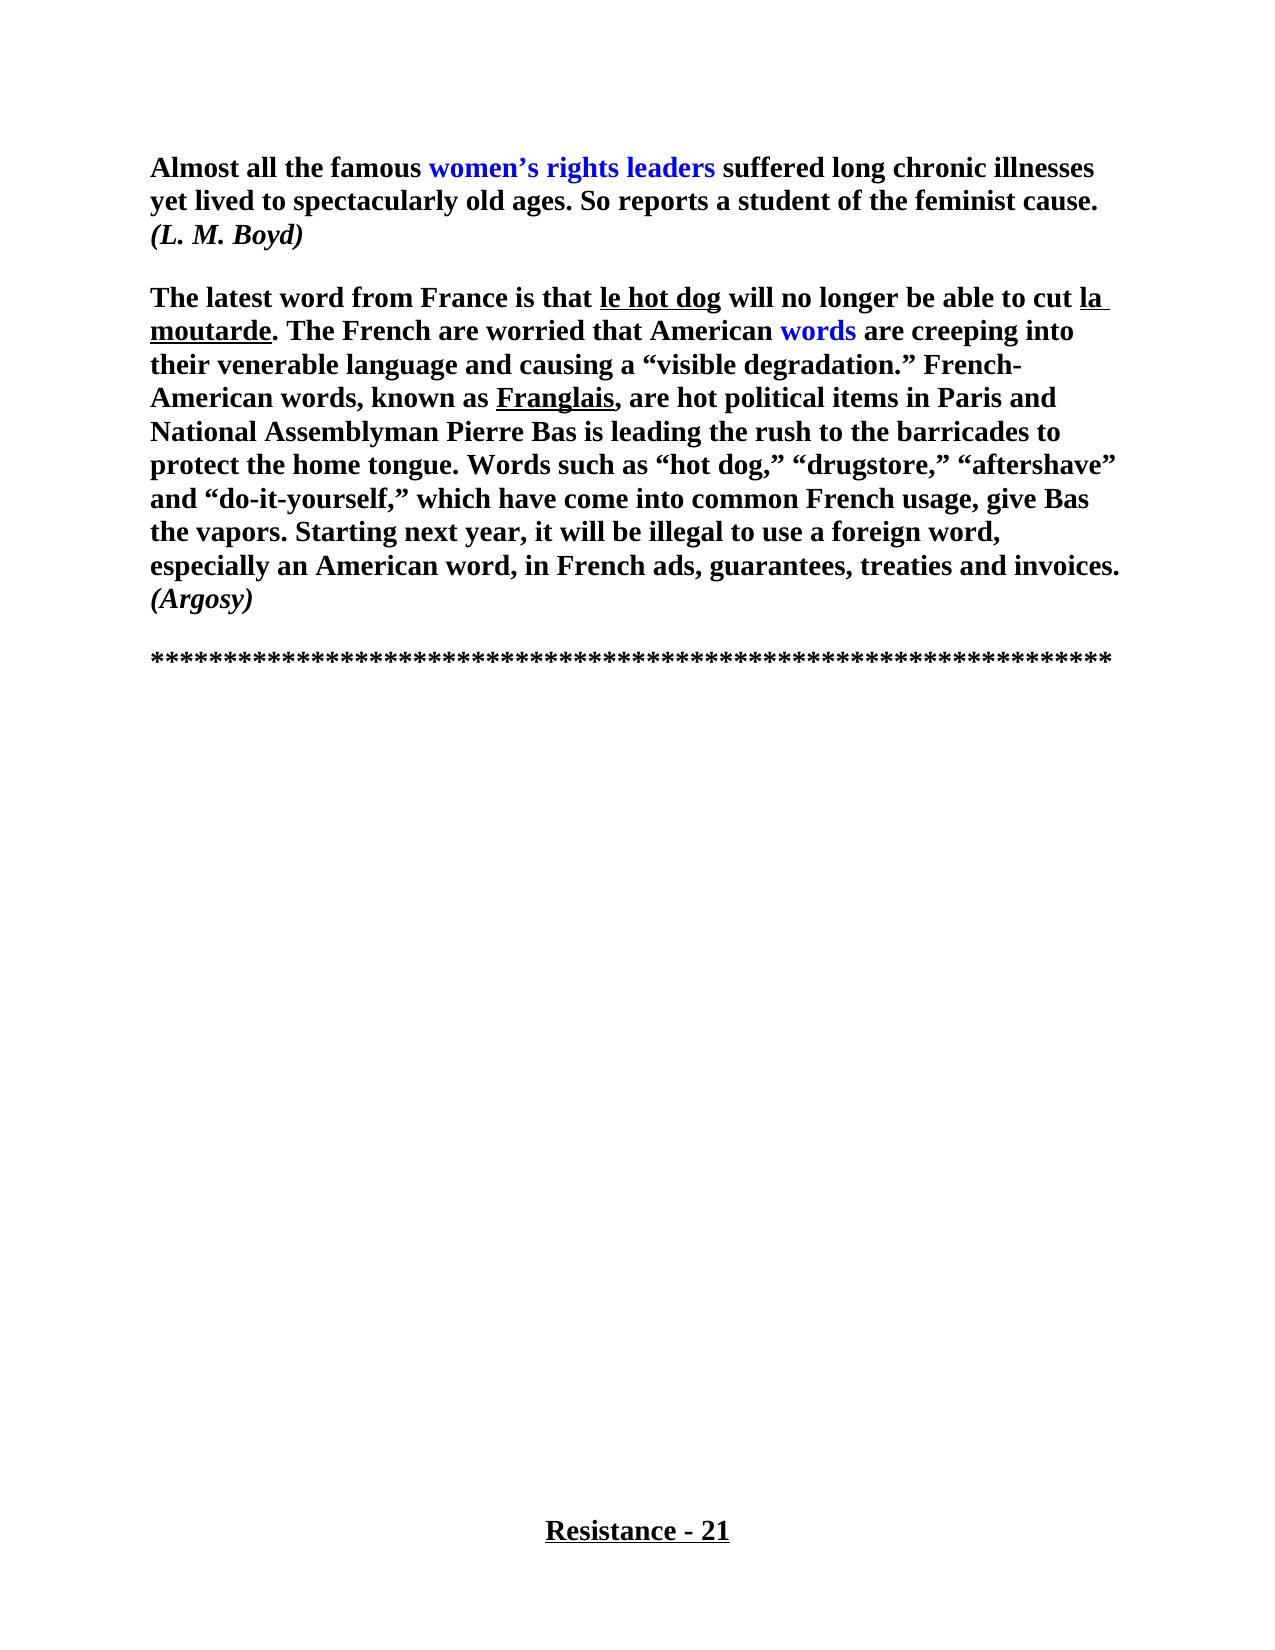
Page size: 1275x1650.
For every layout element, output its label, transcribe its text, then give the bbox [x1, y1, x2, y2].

text Almost all the famous women’s rights leaders suffered long chronic illnesses yet lived to spectacularly old ages. So reports a student of the feminist cause. (L. M. Boyd) [150, 150, 1125, 251]
text The latest word from France is that le hot dog will no longer be able to cut la moutarde. The French are worried that American words are creeping into their venerable language and causing a “visible degradation.” French-American words, known as Franglais, are hot political items in Paris and National Assemblyman Pierre Bas is leading the rush to the barricades to protect the home tongue. Words such as “hot dog,” “drugstore,” “aftershave” and “do-it-yourself,” which have come into common French usage, give Bas the vapors. Starting next year, it will be illegal to use a foreign word, especially an American word, in French ads, guarantees, treaties and invoices. (Argosy) [150, 280, 1125, 615]
text ****************************************************************** [150, 644, 1125, 678]
